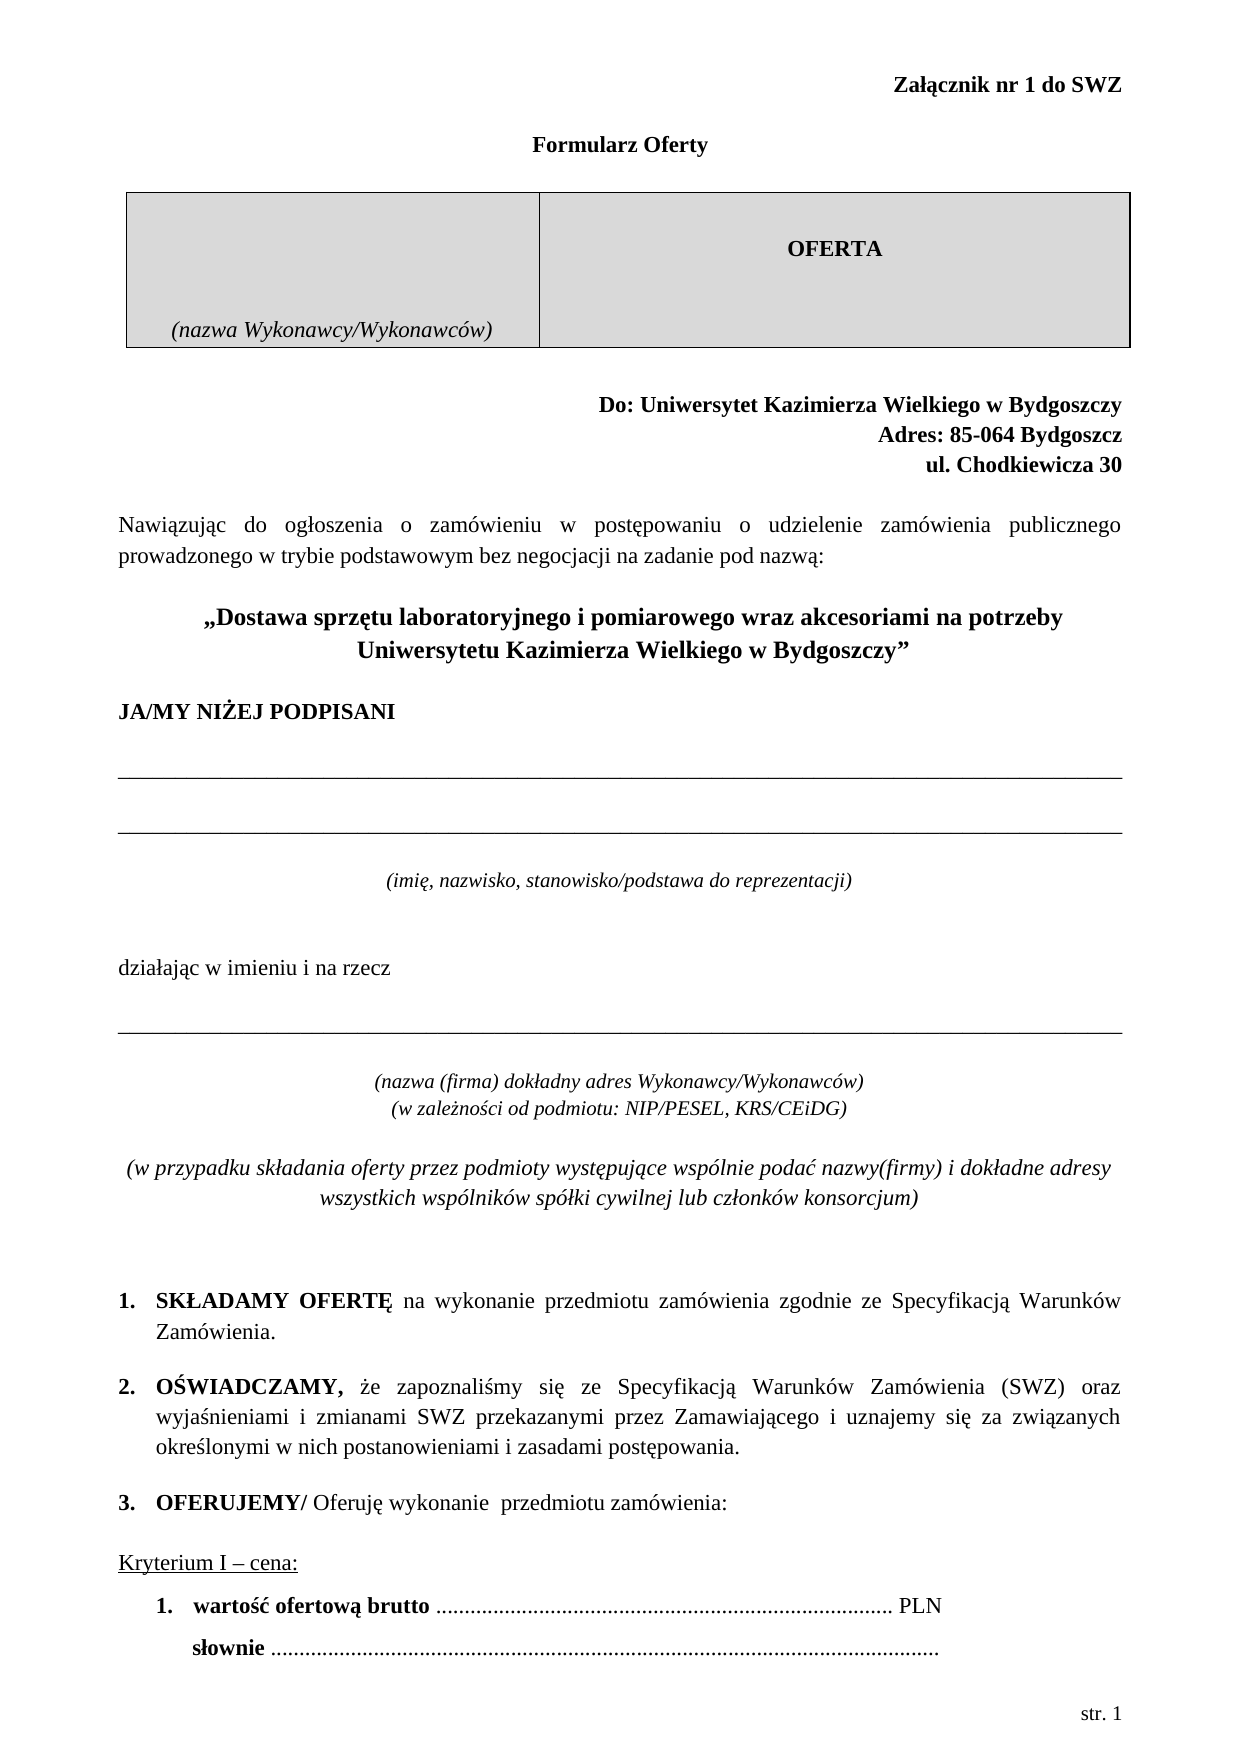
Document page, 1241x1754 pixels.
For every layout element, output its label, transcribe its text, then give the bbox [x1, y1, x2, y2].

text Kryterium I – cena: [118, 1549, 1122, 1575]
list Adres: 85-064 Bydgoszcz [468, 421, 1122, 447]
text Do: Uniwersytet Kazimierza Wielkiego w Bydgoszczy [118, 391, 1122, 417]
text Załącznik nr 1 do SWZ [118, 71, 1122, 97]
list wartość ofertową brutto ................................................................................ PLN [156, 1592, 1122, 1618]
list ul. Chodkiewicza 30 [596, 451, 1122, 477]
list OFERUJEMY/ Oferuję wykonanie przedmiotu zamówienia: [118, 1488, 1122, 1515]
text (w zależności od podmiotu: NIP/PESEL, KRS/CEiDG) [118, 1096, 1122, 1120]
text (imię, nazwisko, stanowisko/podstawa do reprezentacji) [118, 868, 1122, 892]
table_header OFERTA [540, 193, 1129, 347]
text Formularz Oferty [118, 131, 1122, 158]
list OŚWIADCZAMY, że zapoznaliśmy się ze Specyfikacją Warunków Zamówienia (SWZ) oraz wyjaśnieniami i zmianami SWZ przekazanymi przez Zamawiającego i uznajemy się za związanych określonymi w nich postanowieniami i zasadami postępowania. [118, 1373, 1122, 1460]
list SKŁADAMY OFERTĘ na wykonanie przedmiotu zamówienia zgodnie ze Specyfikacją Warunków Zamówienia. [118, 1287, 1122, 1344]
text słownie ..................................................................................................................... [192, 1634, 1122, 1661]
text Nawiązując do ogłoszenia o zamówieniu w postępowaniu o udzielenie zamówienia publicznego prowadzonego w trybie podstawowym bez negocjacji na zadanie pod nazwą: [118, 512, 1122, 568]
text JA/MY NIŻEJ PODPISANI [118, 698, 1122, 725]
text (w przypadku składania oferty przez podmioty występujące wspólnie podać nazwy(firmy) i dokładne adresy wszystkich wspólników spółki cywilnej lub członków konsorcjum) [118, 1154, 1122, 1211]
table_header „Dostawa sprzętu laboratoryjnego i pomiarowego wraz akcesoriami na potrzeby Uniwersytetu Kazimierza Wielkiego w Bydgoszczy” [166, 572, 1100, 698]
table_header (nazwa Wykonawcy/Wykonawców) [127, 193, 539, 347]
text działając w imieniu i na rzecz [118, 954, 1122, 980]
text (nazwa (firma) dokładny adres Wykonawcy/Wykonawców) [118, 1069, 1122, 1093]
